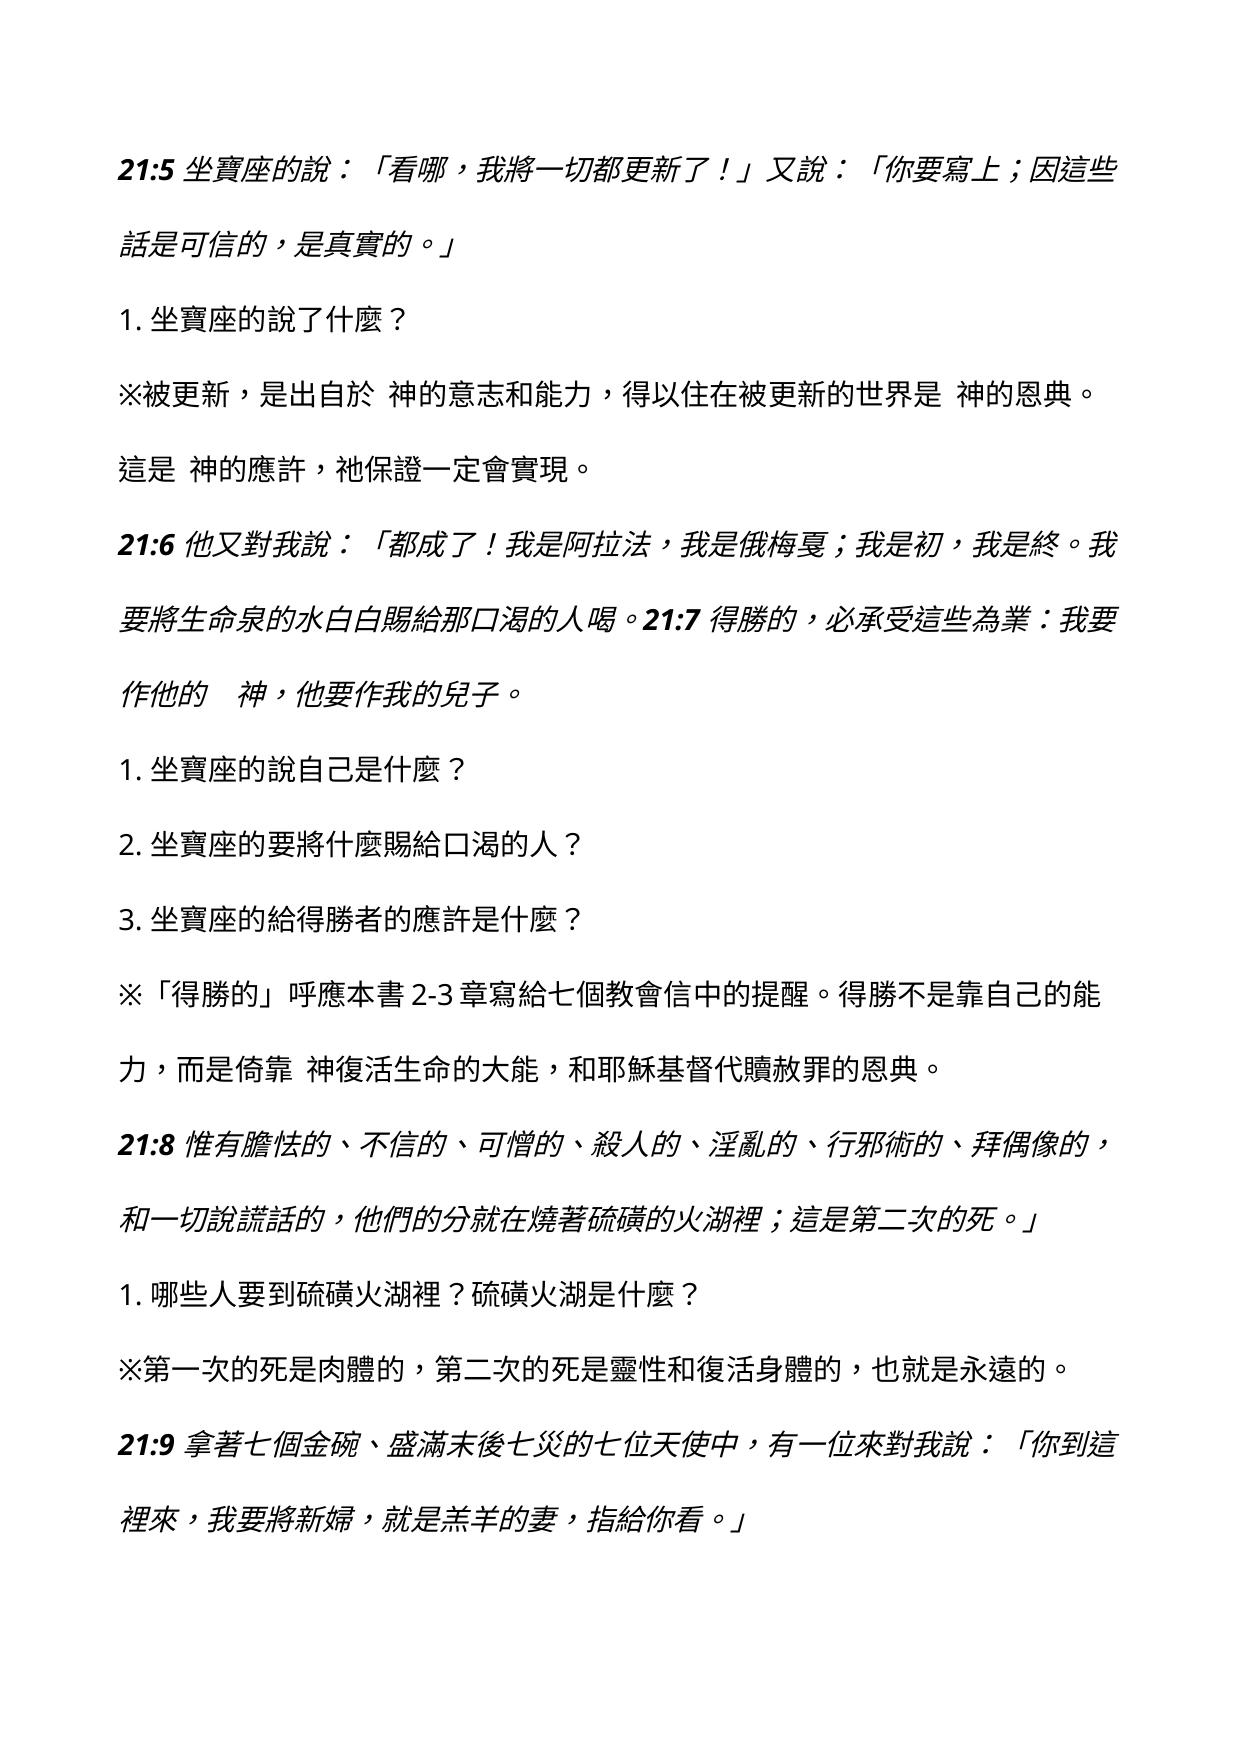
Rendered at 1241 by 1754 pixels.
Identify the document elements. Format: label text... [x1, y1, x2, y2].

text 1. 坐寶座的說了什麼？ [118, 280, 1122, 355]
text ※第一次的死是肉體的，第二次的死是靈性和復活身體的，也就是永遠的。 21:9 拿著七個金碗、盛滿末後七災的七位天使中，有一位來對我說：「你到這裡來，我要將新婦，就是羔羊的妻，指給你看。」 [118, 1330, 1122, 1555]
text 3. 坐寶座的給得勝者的應許是什麼？ [118, 880, 1122, 955]
text 1. 哪些人要到硫磺火湖裡？硫磺火湖是什麼？ [118, 1255, 1122, 1330]
text 2. 坐寶座的要將什麼賜給口渴的人？ [118, 805, 1122, 880]
text ※被更新，是出自於 神的意志和能力，得以住在被更新的世界是 神的恩典。這是 神的應許，祂保證一定會實現。 21:6 他又對我說：「都成了！我是阿拉法，我是俄梅戛；我是初，我是終。我要將生命泉的水白白賜給那口渴的人喝。21:7 得勝的，必承受這些為業：我要作他的 神，他要作我的兒子。 [118, 355, 1122, 730]
text 1. 坐寶座的說自己是什麼？ [118, 730, 1122, 805]
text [118, 130, 1122, 280]
text ※「得勝的」呼應本書2-3章寫給七個教會信中的提醒。得勝不是靠自己的能力，而是倚靠 神復活生命的大能，和耶穌基督代贖赦罪的恩典。 21:8 惟有膽怯的、不信的、可憎的、殺人的、淫亂的、行邪術的、拜偶像的，和一切說謊話的，他們的分就在燒著硫磺的火湖裡；這是第二次的死。」 [118, 955, 1122, 1255]
